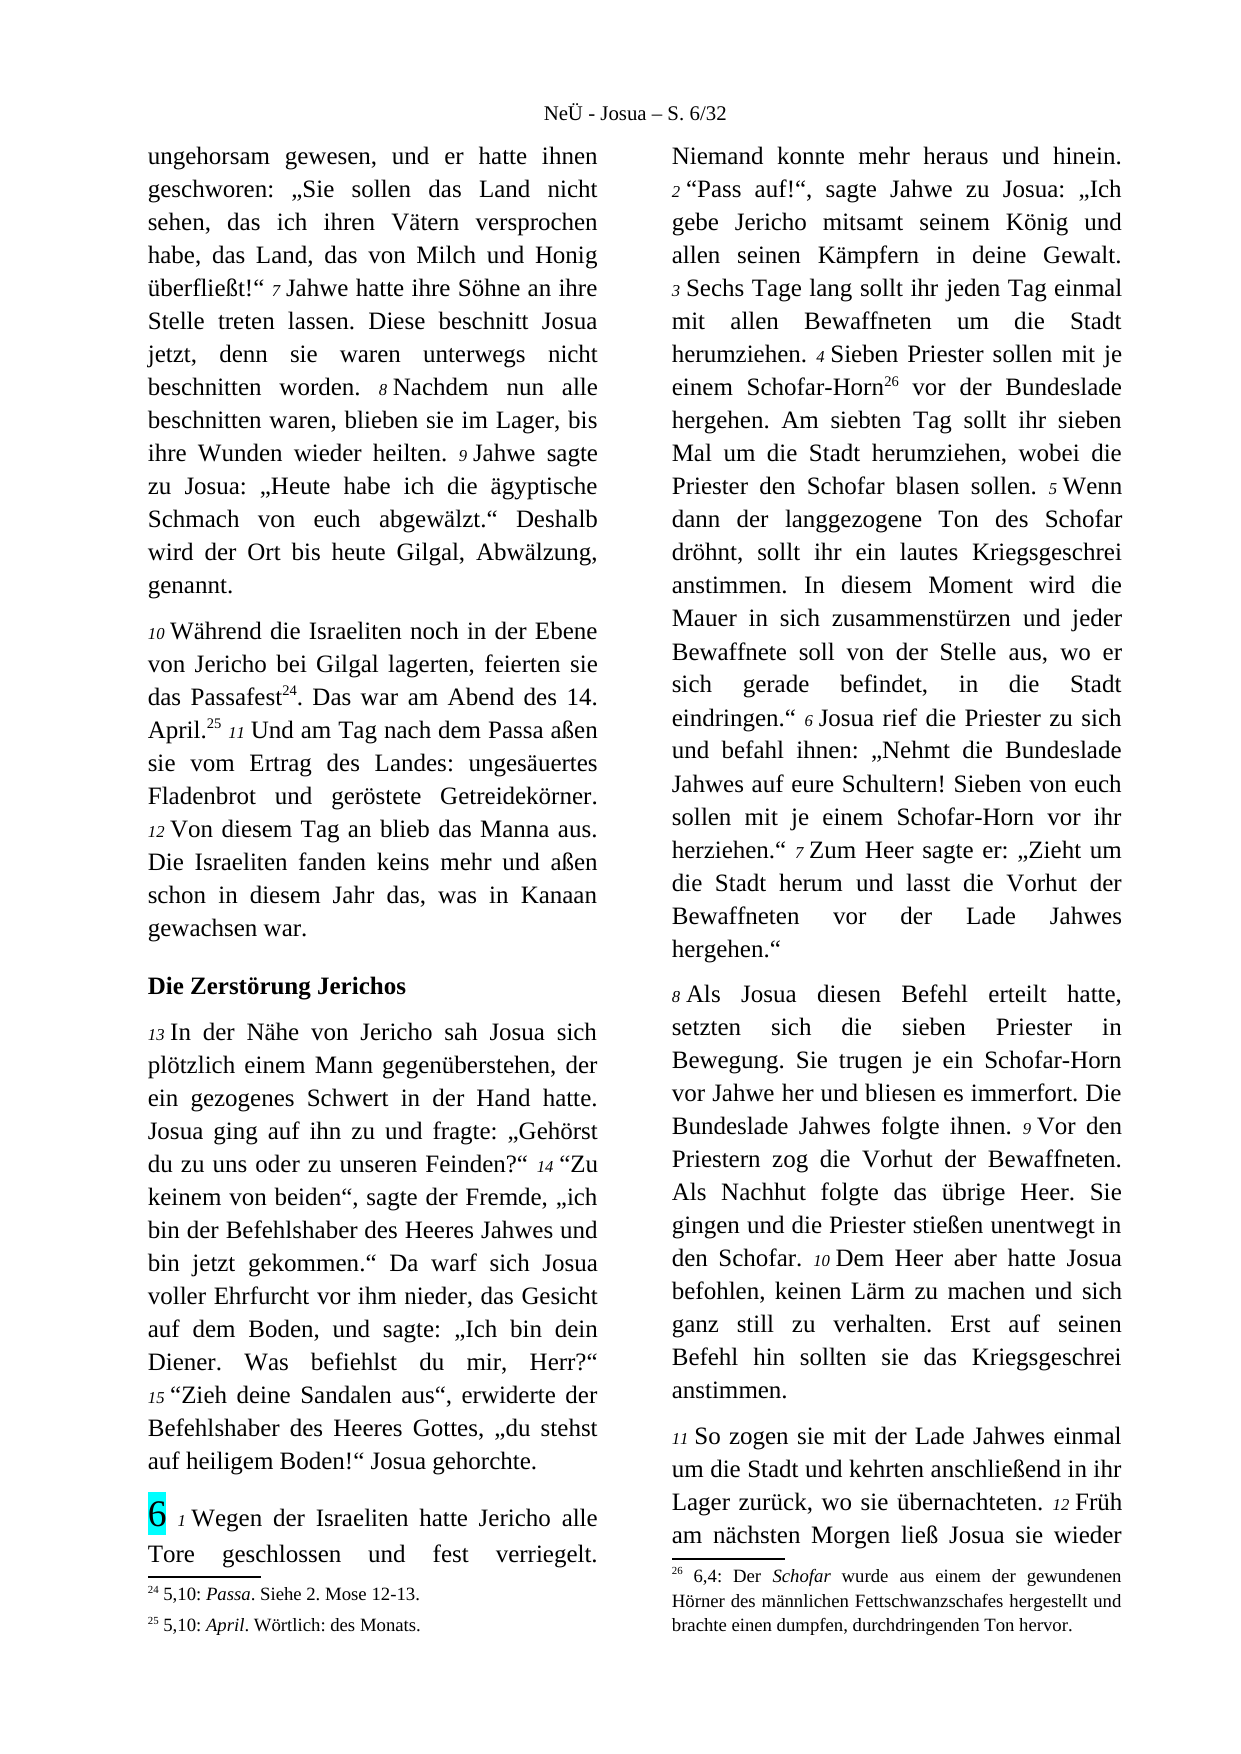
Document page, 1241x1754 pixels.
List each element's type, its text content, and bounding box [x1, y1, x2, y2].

text 6 1 Wegen der Israeliten hatte Jericho alle Tore geschlossen und fest verriegelt. Niemand konnte mehr heraus und hinein. 2 “Pass auf!“, sagte Jahwe zu Josua: „Ich gebe Jericho mitsamt seinem König und allen seinen Kämpfern in deine Gewalt. 3 Sechs Tage lang sollt ihr jeden Tag einmal mit allen Bewaffneten um die Stadt herumziehen. 4 Sieben Priester sollen mit je einem Schofar-Horn vor der Bundeslade hergehen. Am siebten Tag sollt ihr sieben Mal um die Stadt herumziehen, wobei die Priester den Schofar blasen sollen. 5 Wenn dann der langgezogene Ton des Schofar dröhnt, sollt ihr ein lautes Kriegsgeschrei anstimmen. In diesem Moment wird die Mauer in sich zusammenstürzen und jeder Bewaffnete soll von der Stelle aus, wo er sich gerade befindet, in die Stadt eindringen.“ 6 Josua rief die Priester zu sich und befahl ihnen: „Nehmt die Bundeslade Jahwes auf eure Schultern! Sieben von euch sollen mit je einem Schofar-Horn vor ihr herziehen.“ 7 Zum Heer sagte er: „Zieht um die Stadt herum und lasst die Vorhut der Bewaffneten vor der Lade Jahwes hergehen.“ [672, 141, 1122, 962]
text Die Zerstörung Jerichos [148, 971, 598, 1000]
text 10 Während die Israeliten noch in der Ebene von Jericho bei Gilgal lagerten, feierten sie das Passafest. Das war am Abend des 14. April. 11 Und am Tag nach dem Passa aßen sie vom Ertrag des Landes: ungesäuertes Fladenbrot und geröstete Getreidekörner. 12 Von diesem Tag an blieb das Manna aus. Die Israeliten fanden keins mehr und aßen schon in diesem Jahr das, was in Kanaan gewachsen war. [148, 616, 598, 942]
text 13 In der Nähe von Jericho sah Josua sich plötzlich einem Mann gegenüberstehen, der ein gezogenes Schwert in der Hand hatte. Josua ging auf ihn zu und fragte: „Gehörst du zu uns oder zu unseren Feinden?“ 14 “Zu keinem von beiden“, sagte der Fremde, „ich bin der Befehlshaber des Heeres Jahwes und bin jetzt gekommen.“ Da warf sich Josua voller Ehrfurcht vor ihm nieder, das Gesicht auf dem Boden, und sagte: „Ich bin dein Diener. Was befiehlst du mir, Herr?“ 15 “Zieh deine Sandalen aus“, erwiderte der Befehlshaber des Heeres Gottes, „du stehst auf heiligem Boden!“ Josua gehorchte. [148, 1017, 598, 1475]
text 8 Als Josua diesen Befehl erteilt hatte, setzten sich die sieben Priester in Bewegung. Sie trugen je ein Schofar-Horn vor Jahwe her und bliesen es immerfort. Die Bundeslade Jahwes folgte ihnen. 9 Vor den Priestern zog die Vorhut der Bewaffneten. Als Nachhut folgte das übrige Heer. Sie gingen und die Priester stießen unentwegt in den Schofar. 10 Dem Heer aber hatte Josua befohlen, keinen Lärm zu machen und sich ganz still zu verhalten. Erst auf seinen Befehl hin sollten sie das Kriegsgeschrei anstimmen. [672, 979, 1122, 1404]
